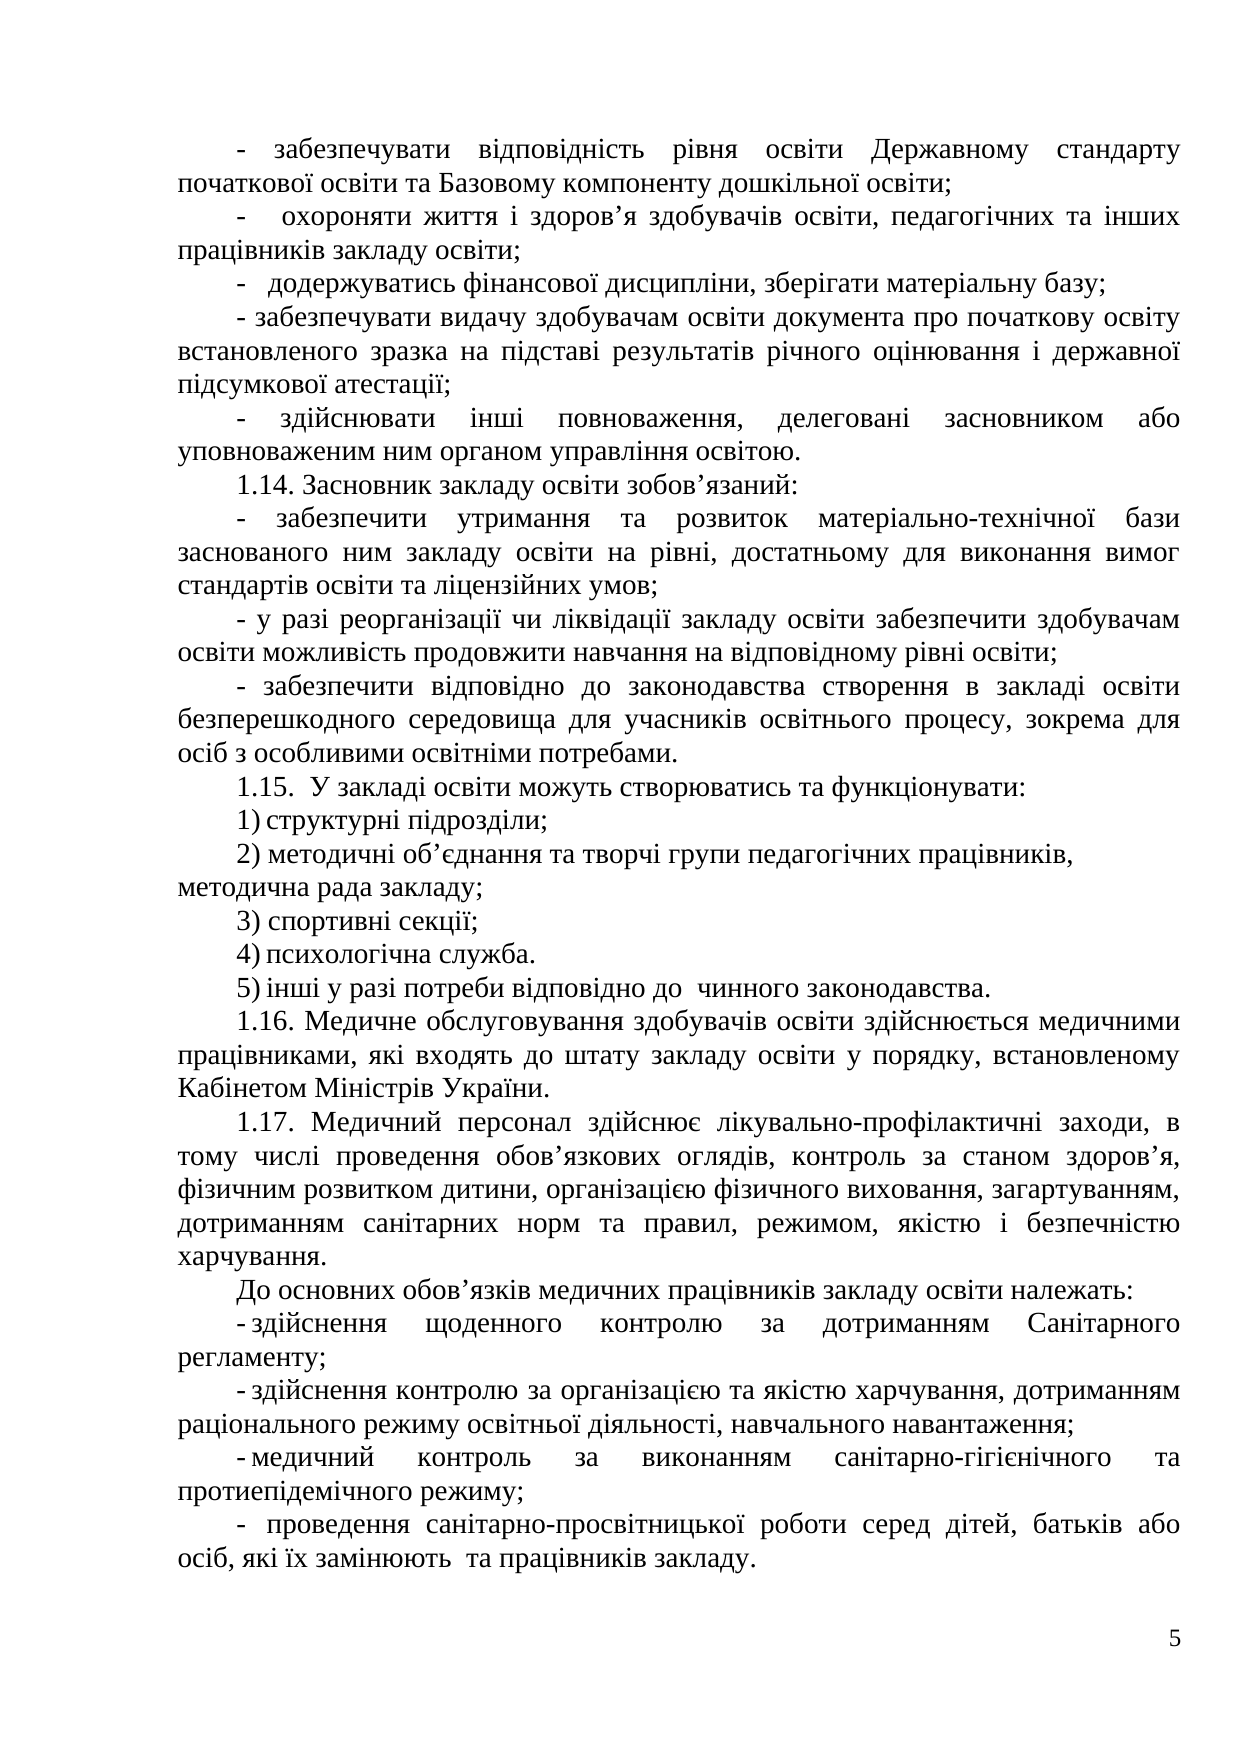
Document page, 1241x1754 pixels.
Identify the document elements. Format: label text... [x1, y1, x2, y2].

text - забезпечити відповідно до законодавства створення в закладі освіти безперешкодного середовища для учасників освітнього процесу, зокрема для осіб з особливими освітніми потребами. [177, 668, 1181, 769]
text - охороняти життя і здоров’я здобувачів освіти, педагогічних та інших працівників закладу освіти; [177, 198, 1181, 266]
text 1.15. У закладі освіти можуть створюватись та функціонувати: [177, 769, 1181, 802]
text - здійснювати інші повноваження, делеговані засновником або уповноваженим ним органом управління освітою. [177, 400, 1181, 467]
text 2) методичні об’єднання та творчі групи педагогічних працівників, методична рада закладу; [177, 836, 1181, 903]
text - додержуватись фінансової дисципліни, зберігати матеріальну базу; [177, 266, 1181, 299]
text 3) спортивні секції; [177, 903, 1181, 936]
text 1.17. Медичний персонал здійснює лікувально-профілактичні заходи, в тому числі проведення обов’язкових оглядів, контроль за станом здоров’я, фізичним розвитком дитини, організацією фізичного виховання, загартуванням, дотриманням санітарних норм та правил, режимом, якістю і безпечністю харчування. [177, 1104, 1181, 1272]
list здійснення контролю за організацією та якістю харчування, дотриманням раціонального режиму освітньої діяльності, навчального навантаження; [177, 1372, 1181, 1439]
text - забезпечувати видачу здобувачам освіти документа про початкову освіту встановленого зразка на підставі результатів річного оцінювання і державної підсумкової атестації; [177, 299, 1181, 400]
text - забезпечувати відповідність рівня освіти Державному стандарту початкової освіти та Базовому компоненту дошкільної освіти; [177, 131, 1181, 198]
text - у разі реорганізації чи ліквідації закладу освіти забезпечити здобувачам освіти можливість продовжити навчання на відповідному рівні освіти; [177, 601, 1181, 668]
text - забезпечити утримання та розвиток матеріально-технічної бази заснованого ним закладу освіти на рівні, достатньому для виконання вимог стандартів освіти та ліцензійних умов; [177, 500, 1181, 601]
text До основних обов’язків медичних працівників закладу освіти належать: [177, 1272, 1181, 1305]
text 1.14. Засновник закладу освіти зобов’язаний: [177, 467, 1181, 500]
list здійснення щоденного контролю за дотриманням Санітарного регламенту; [177, 1305, 1181, 1372]
list психологічна служба. [177, 936, 1181, 970]
list проведення санітарно-просвітницької роботи серед дітей, батьків або осіб, які їх замінюють та працівників закладу. [177, 1507, 1181, 1574]
list структурні підрозділи; [177, 802, 1181, 836]
text 1.16. Медичне обслуговування здобувачів освіти здійснюється медичними працівниками, які входять до штату закладу освіти у порядку, встановленому Кабінетом Міністрів України. [177, 1003, 1181, 1104]
list інші у разі потреби відповідно до чинного законодавства. [177, 970, 1181, 1003]
list медичний контроль за виконанням санітарно-гігієнічного та протиепідемічного режиму; [177, 1439, 1181, 1507]
